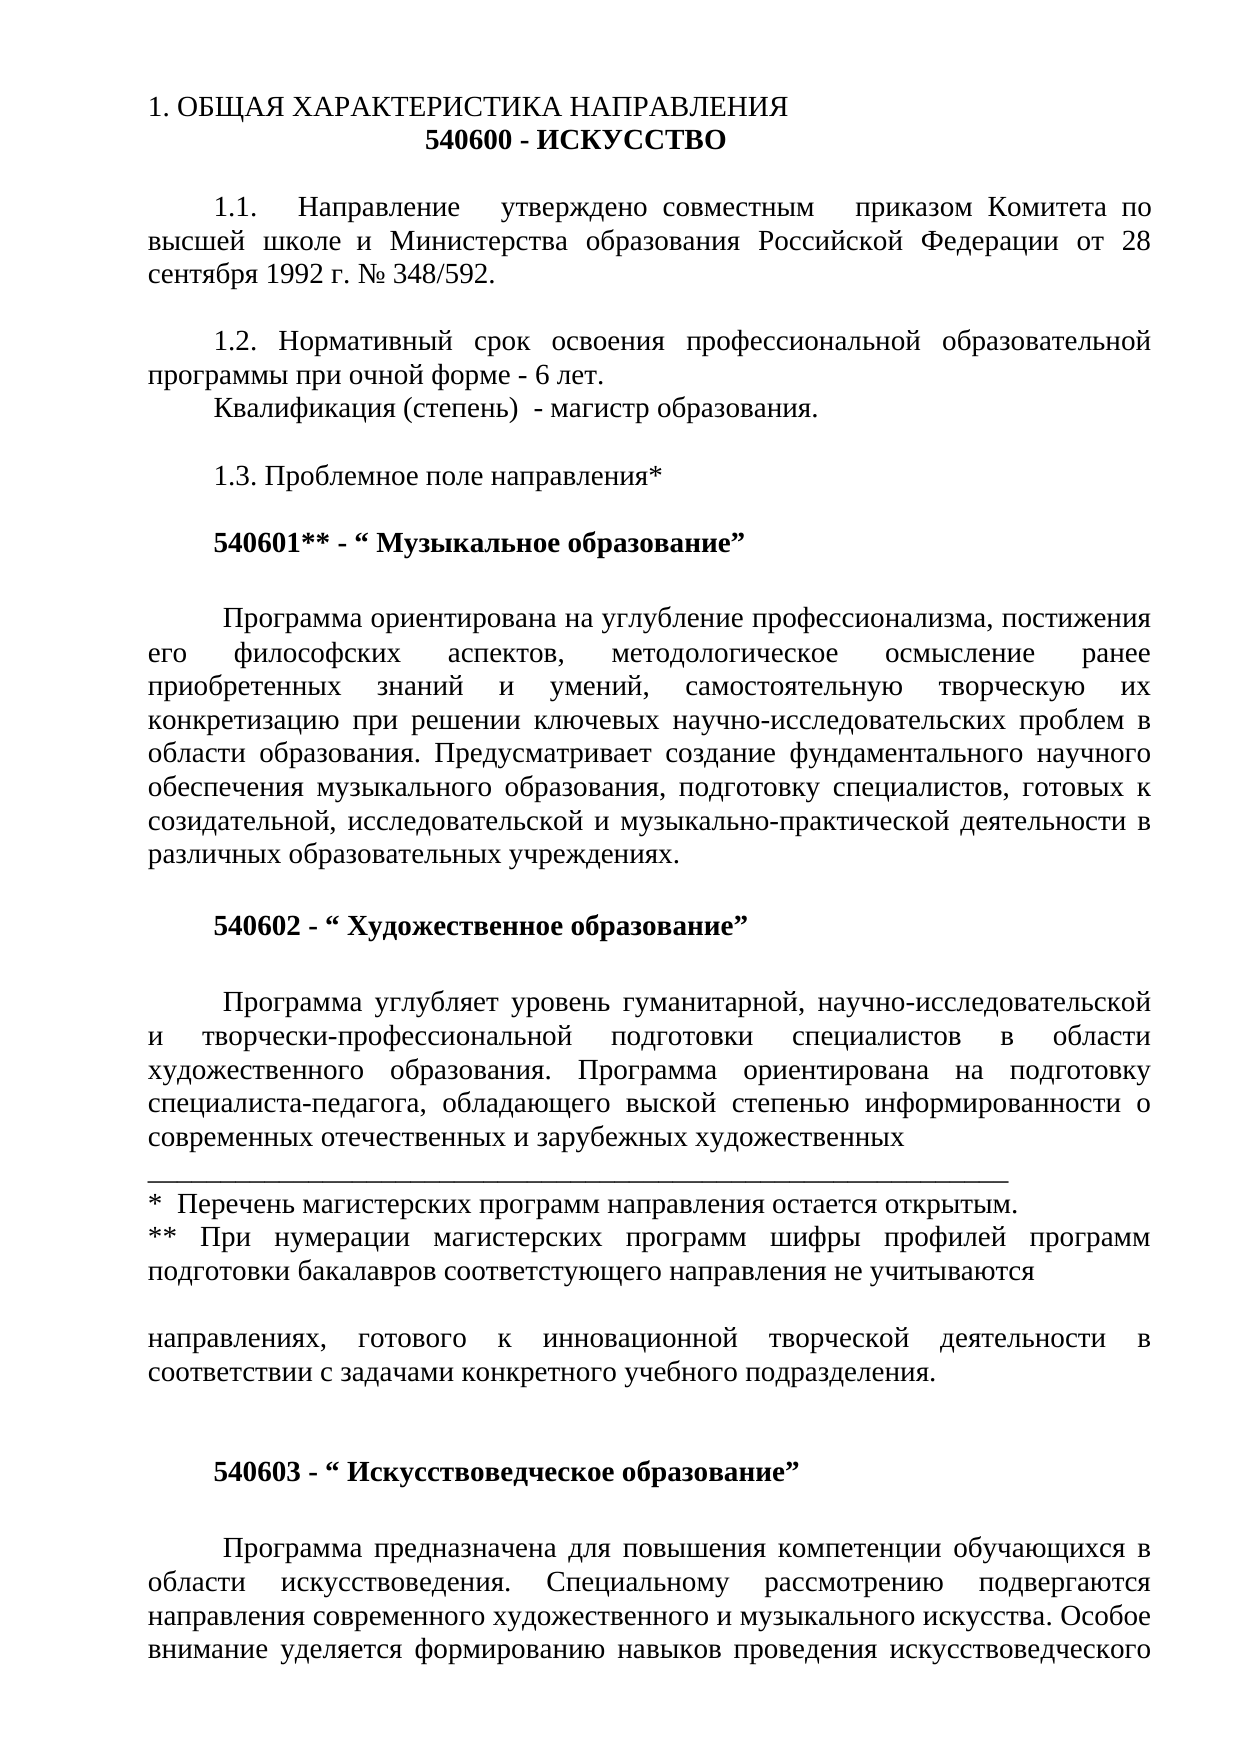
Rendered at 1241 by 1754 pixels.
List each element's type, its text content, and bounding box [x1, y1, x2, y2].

text ** При нумерации магистерских программ шифры профилей программ подготовки бакалавров соответстующего направления не учитываются [148, 1219, 1152, 1287]
text 1.1. Направление утверждено совместным приказом Комитета по высшей школе и Министерства образования Российской Федерации от 28 сентября 1992 г. № 348/592. [148, 189, 1152, 290]
text 540600 - ИСКУССТВО [148, 122, 1152, 156]
text Программа ориентирована на углубление профессионализма, постижения его философских аспектов, методологическое осмысление ранее приобретенных знаний и умений, самостоятельную творческую их конкретизацию при решении ключевых научно-исследовательских проблем в области образования. Предусматривает создание фундаментального научного обеспечения музыкального образования, подготовку специалистов, готовых к созидательной, исследовательской и музыкально-практической деятельности в различных образовательных учреждениях. [148, 597, 1152, 870]
text 540603 - “ Искусствоведческое образование” [148, 1454, 1152, 1488]
text 1.2. Нормативный срок освоения профессиональной образовательной программы при очной форме - 6 лет. [148, 323, 1152, 391]
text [148, 1526, 1152, 1665]
text 540602 - “ Художественное образование” [148, 908, 1152, 942]
text ___________________________________________________________ [148, 1152, 1152, 1186]
text Квалификация (степень) - магистр образования. [148, 391, 1152, 424]
text Программа углубляет уровень гуманитарной, научно-исследовательской и творчески-профессиональной подготовки специалистов в области художественного образования. Программа ориентирована на подготовку специалиста-педагога, обладающего выской степенью информированности о современных отечественных и зарубежных художественных [148, 980, 1152, 1152]
text 1.3. Проблемное поле направления* [148, 458, 1152, 491]
text направлениях, готового к инновационной творческой деятельности в соответствии с задачами конкретного учебного подразделения. [148, 1320, 1152, 1387]
text 1. ОБЩАЯ ХАРАКТЕРИСТИКА НАПРАВЛЕНИЯ [148, 89, 1152, 122]
text * Перечень магистерских программ направления остается открытым. [148, 1186, 1152, 1219]
text 540601** - “ Музыкальное образование” [148, 525, 1152, 558]
